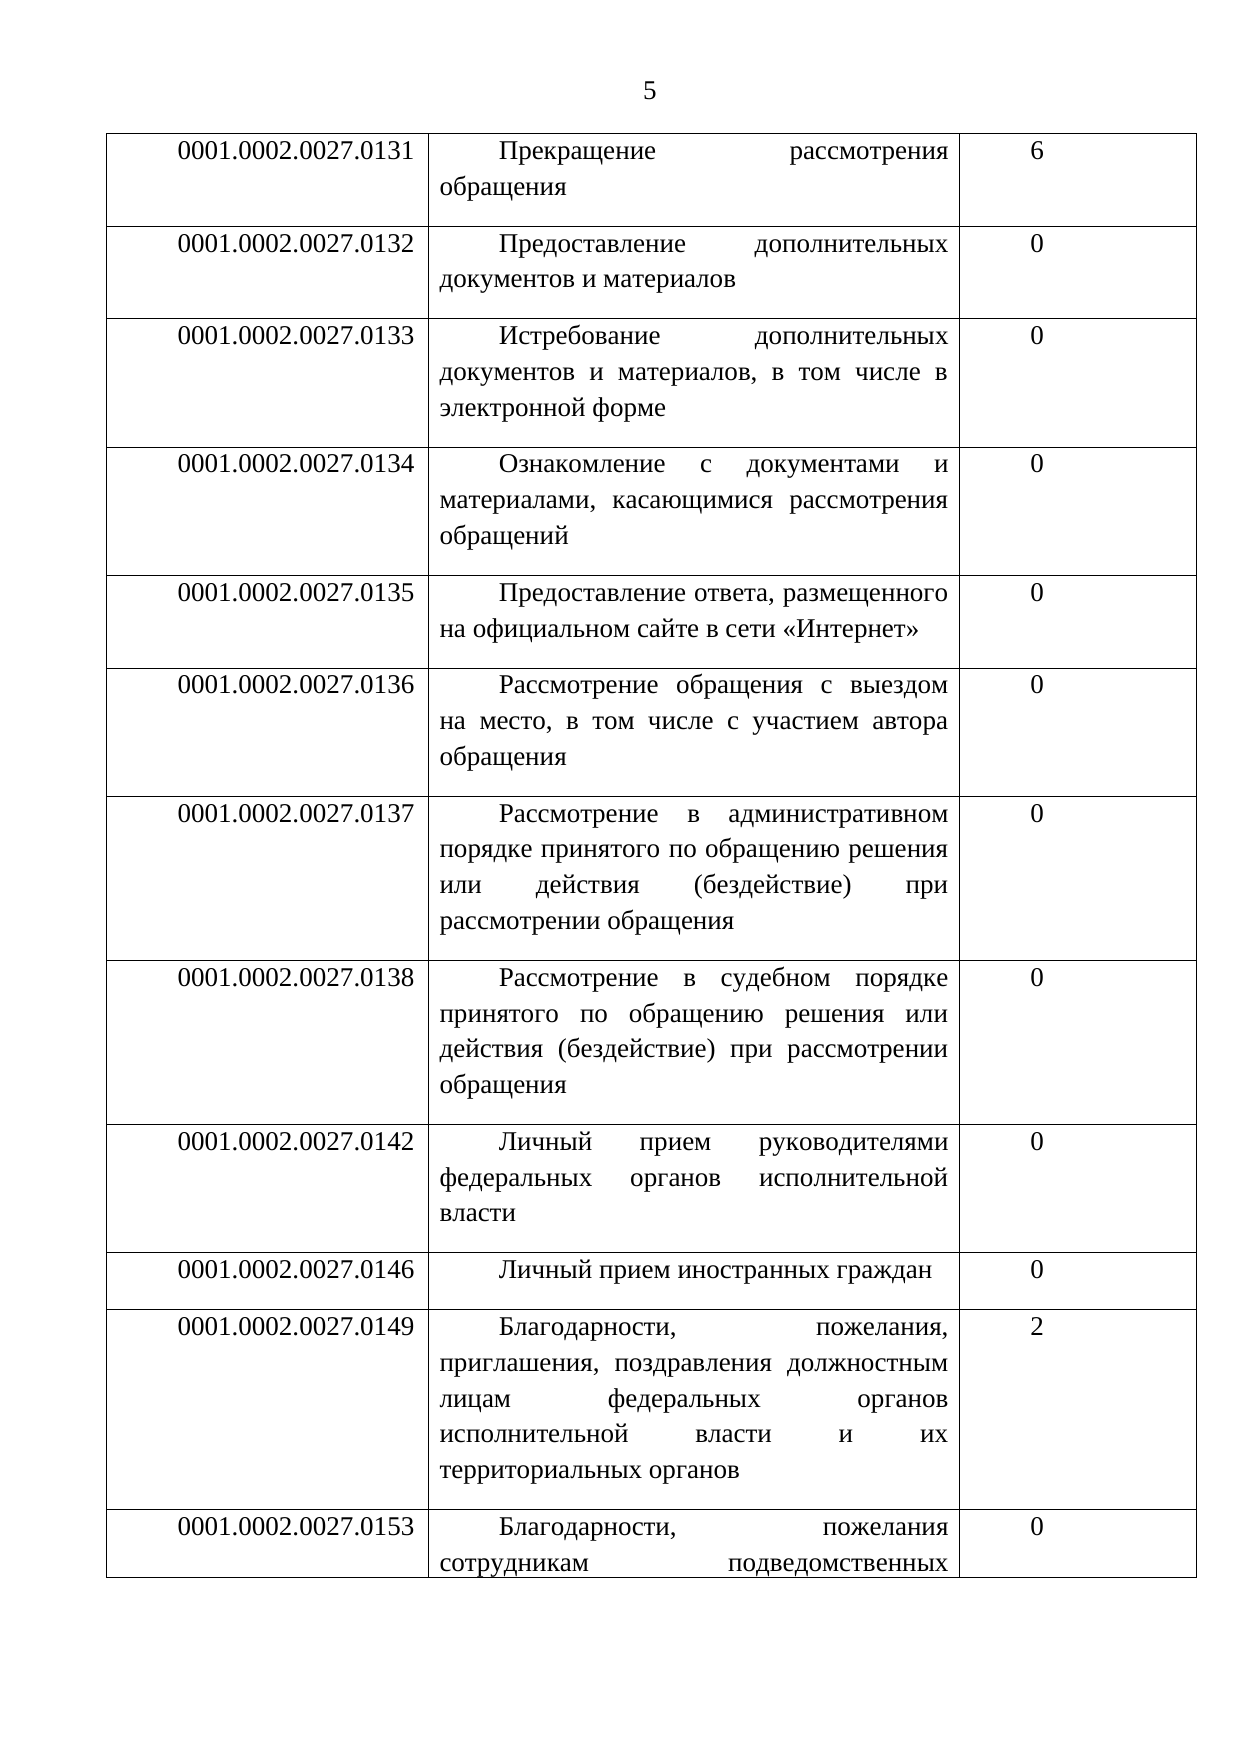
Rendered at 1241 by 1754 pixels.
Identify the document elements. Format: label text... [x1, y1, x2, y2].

table_cell 0 [960, 1253, 1196, 1309]
table_cell 0001.0002.0027.0135 [107, 576, 428, 667]
table_cell 0 [960, 797, 1196, 960]
table_cell 0 [960, 319, 1196, 447]
table_cell 0001.0002.0027.0136 [107, 669, 428, 796]
table_cell 2 [960, 1310, 1196, 1509]
table_cell Личный прием руководителями федеральных органов исполнительной власти [429, 1125, 959, 1252]
table_cell 0001.0002.0027.0134 [107, 448, 428, 575]
table_cell 0001.0002.0027.0133 [107, 319, 428, 447]
table_cell Предоставление ответа, размещенного на официальном сайте в сети «Интернет» [429, 576, 959, 667]
table_cell 0001.0002.0027.0132 [107, 227, 428, 318]
table_cell 6 [960, 134, 1196, 226]
table_cell Предоставление дополнительных документов и материалов [429, 227, 959, 318]
table_cell 0 [960, 1125, 1196, 1252]
table_cell Ознакомление с документами и материалами, касающимися рассмотрения обращений [429, 448, 959, 575]
table_cell 0001.0002.0027.0142 [107, 1125, 428, 1252]
table_cell 0 [960, 1510, 1196, 1577]
table_cell Рассмотрение обращения с выездом на место, в том числе с участием автора обращения [429, 669, 959, 796]
table_cell 0001.0002.0027.0146 [107, 1253, 428, 1309]
table_cell Рассмотрение в судебном порядке принятого по обращению решения или действия (бездействие) при рассмотрении обращения [429, 961, 959, 1124]
table_cell 0001.0002.0027.0153 [107, 1510, 428, 1577]
table_cell 0 [960, 448, 1196, 575]
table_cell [429, 1510, 959, 1577]
table_cell 0 [960, 669, 1196, 796]
table_cell Прекращение рассмотрения обращения [429, 134, 959, 226]
table_cell 0001.0002.0027.0149 [107, 1310, 428, 1509]
table_cell 0001.0002.0027.0131 [107, 134, 428, 226]
table_cell 0001.0002.0027.0137 [107, 797, 428, 960]
table_cell 0001.0002.0027.0138 [107, 961, 428, 1124]
table_cell 0 [960, 961, 1196, 1124]
table_cell Истребование дополнительных документов и материалов, в том числе в электронной форме [429, 319, 959, 447]
table_cell 0 [960, 227, 1196, 318]
table_cell Благодарности, пожелания, приглашения, поздравления должностным лицам федеральных органов исполнительной власти и их территориальных органов [429, 1310, 959, 1509]
table_cell 0 [960, 576, 1196, 667]
table_cell Рассмотрение в административном порядке принятого по обращению решения или действия (бездействие) при рассмотрении обращения [429, 797, 959, 960]
table_cell Личный прием иностранных граждан [429, 1253, 959, 1309]
